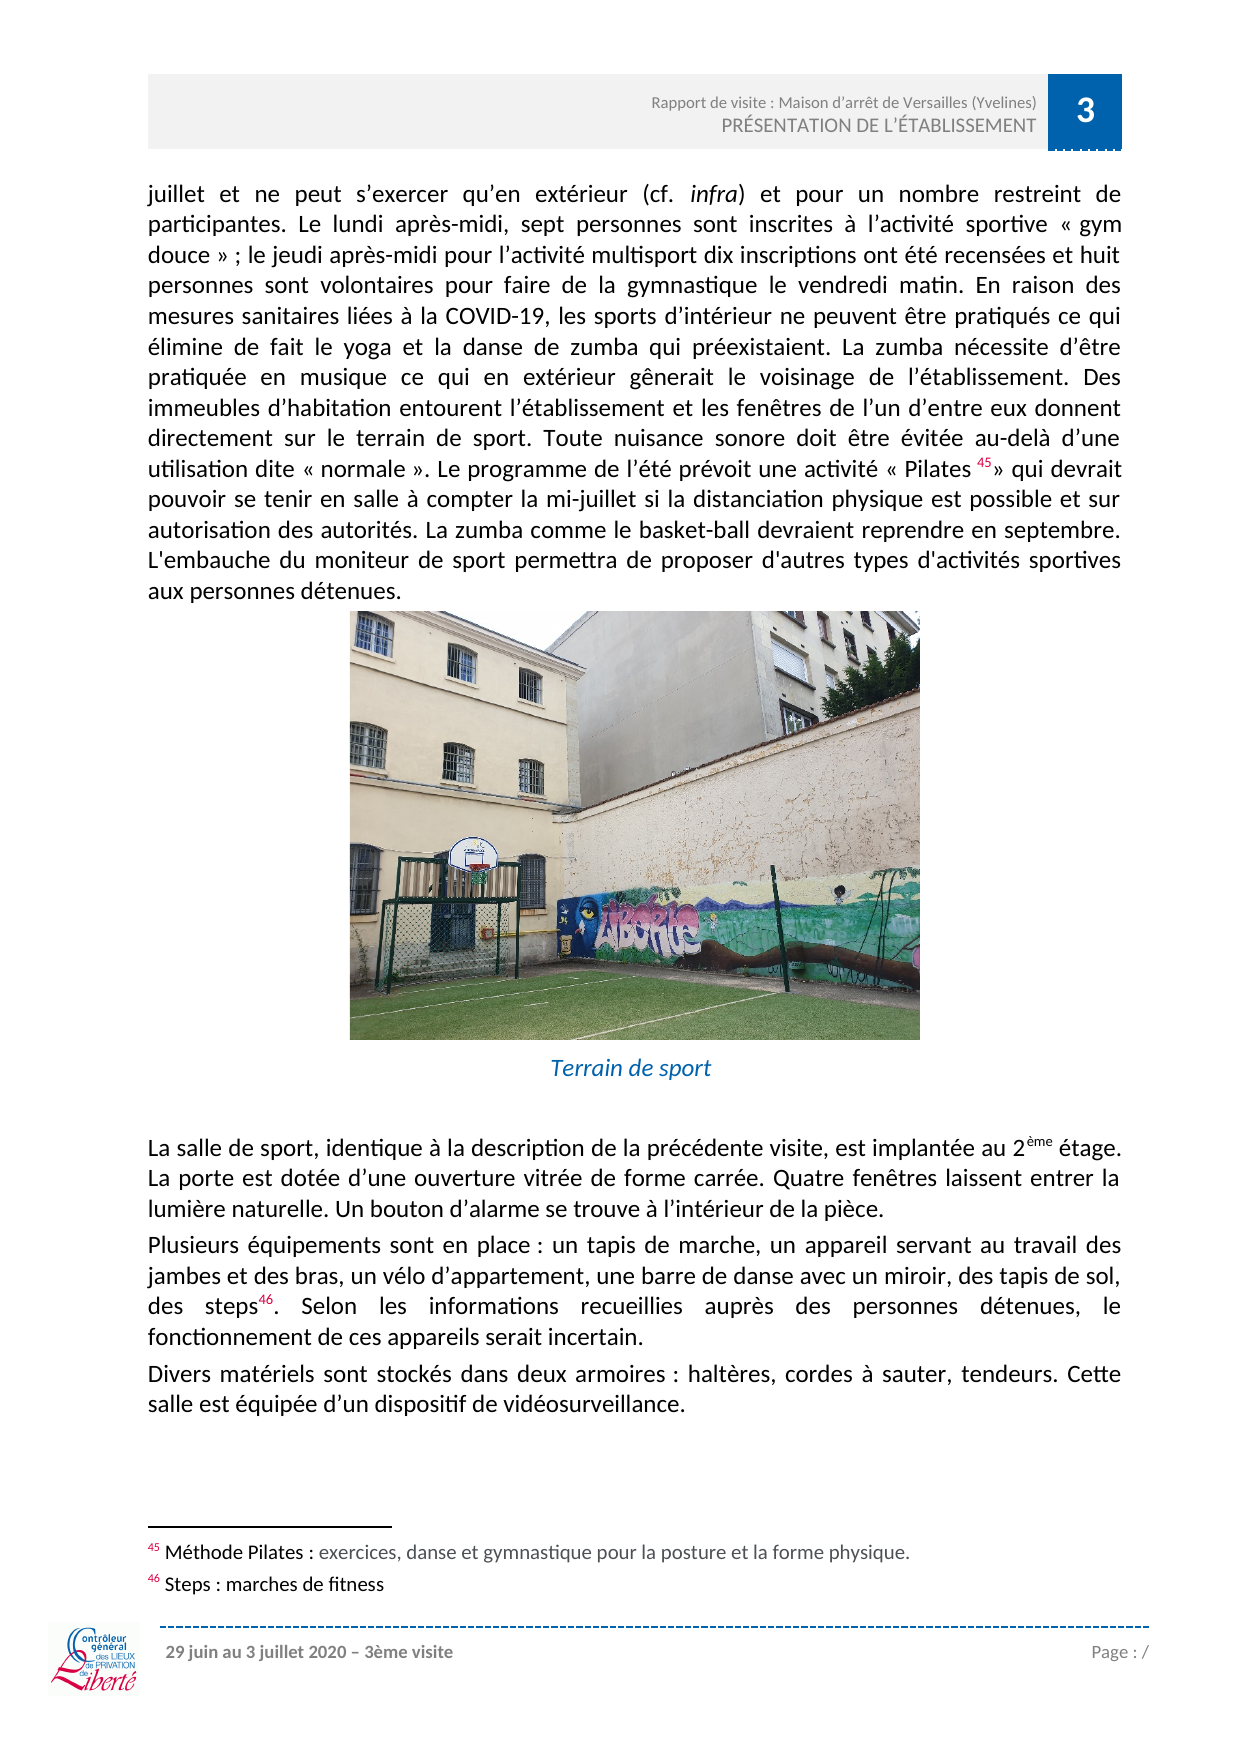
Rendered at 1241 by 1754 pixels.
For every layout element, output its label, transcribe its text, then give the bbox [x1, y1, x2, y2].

text Divers matériels sont stockés dans deux armoires : haltères, cordes à sauter, tendeurs. Cette salle est équipée d’un dispositif de vidéosurveillance. [148, 1358, 1122, 1419]
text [148, 178, 1122, 605]
picture [47, 1622, 140, 1696]
text Plusieurs équipements sont en place : un tapis de marche, un appareil servant au travail des jambes et des bras, un vélo d’appartement, une barre de danse avec un miroir, des tapis de sol, des steps. Selon les informations recueillies auprès des personnes détenues, le fonctionnement de ces appareils serait incertain. [148, 1229, 1122, 1352]
text La salle de sport, identique à la description de la précédente visite, est implantée au 2ème étage. La porte est dotée d’une ouverture vitrée de forme carrée. Quatre fenêtres laissent entrer la lumière naturelle. Un bouton d’alarme se trouve à l’intérieur de la pièce. [148, 1132, 1122, 1223]
picture [349, 611, 920, 1040]
text Terrain de sport [148, 1052, 1116, 1082]
